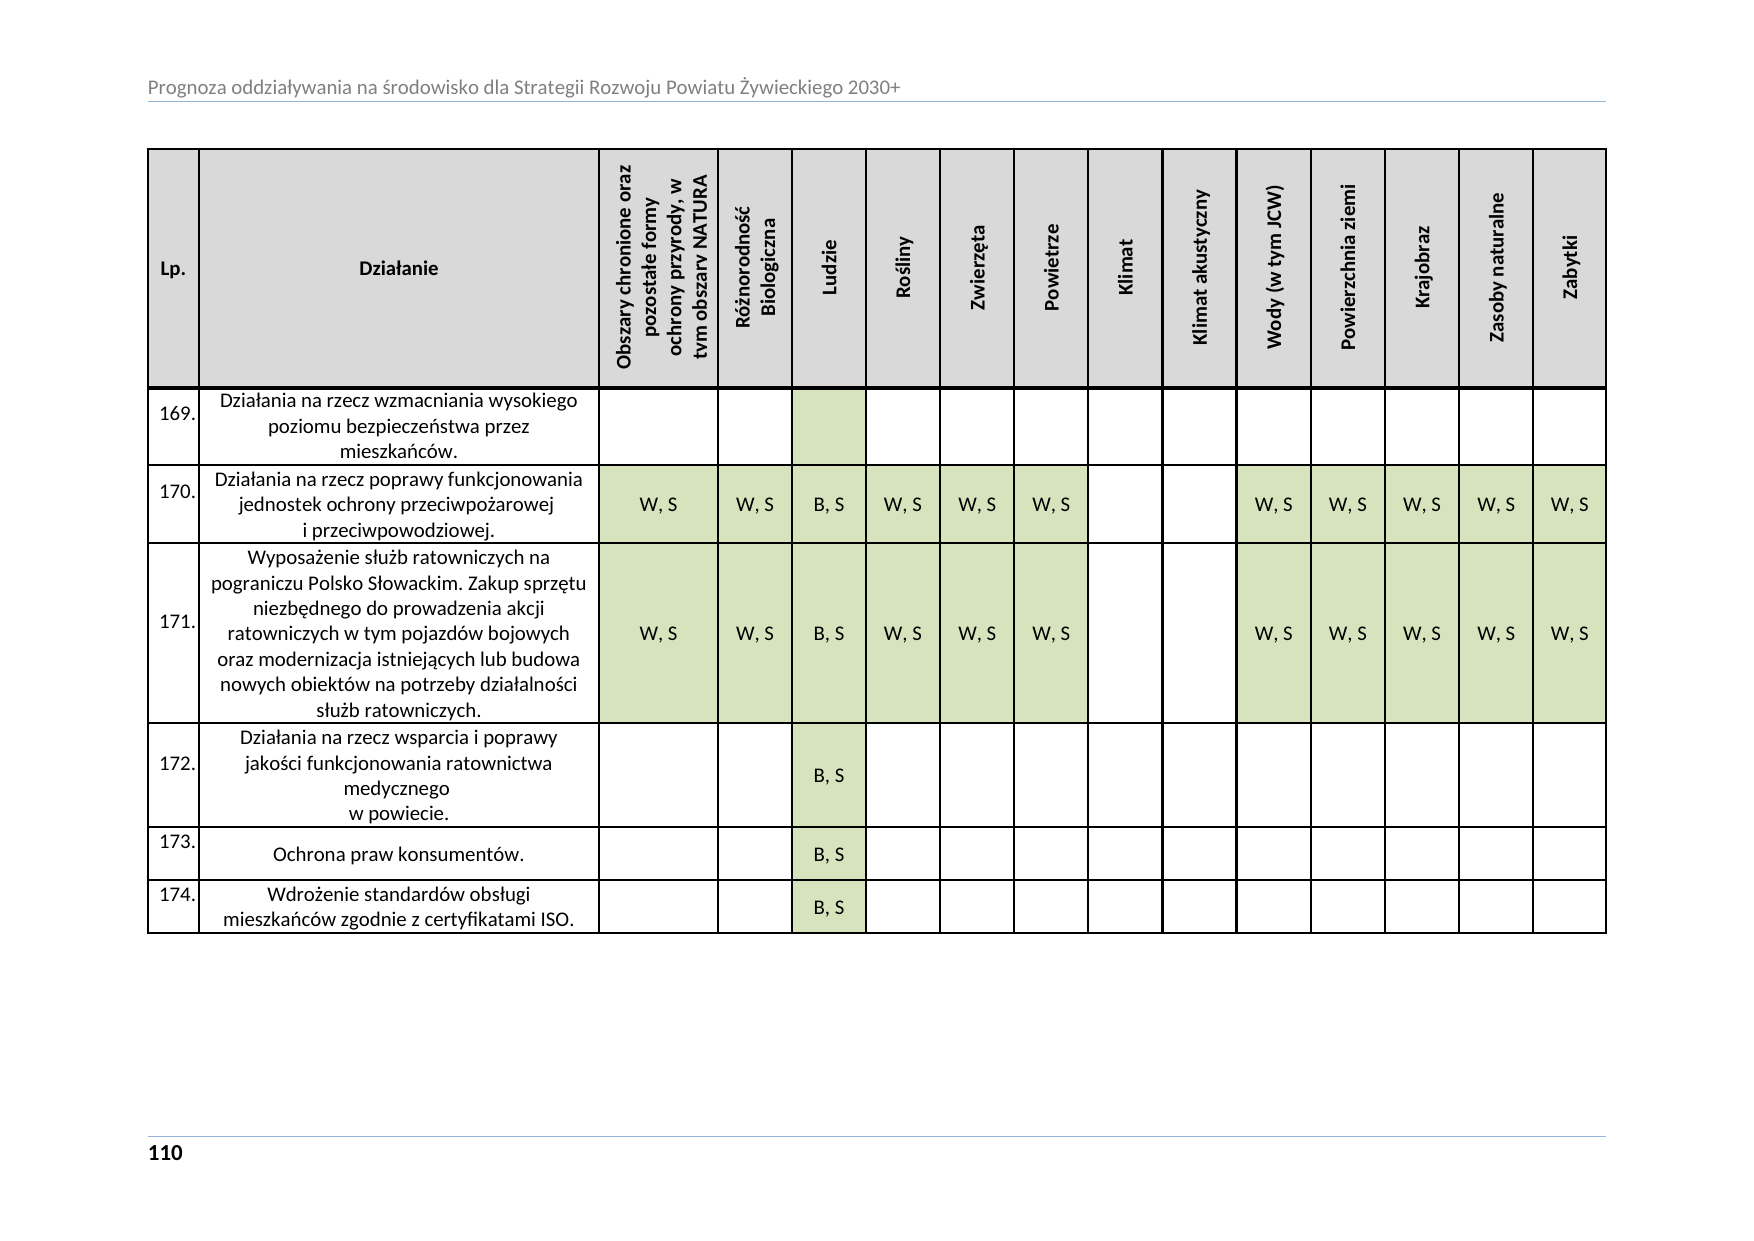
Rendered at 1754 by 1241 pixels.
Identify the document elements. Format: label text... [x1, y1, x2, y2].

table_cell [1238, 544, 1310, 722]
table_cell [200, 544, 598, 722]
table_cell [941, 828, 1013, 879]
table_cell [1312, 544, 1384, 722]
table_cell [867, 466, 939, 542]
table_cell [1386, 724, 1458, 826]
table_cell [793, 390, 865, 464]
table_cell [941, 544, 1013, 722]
table_header Klimat [1089, 150, 1161, 386]
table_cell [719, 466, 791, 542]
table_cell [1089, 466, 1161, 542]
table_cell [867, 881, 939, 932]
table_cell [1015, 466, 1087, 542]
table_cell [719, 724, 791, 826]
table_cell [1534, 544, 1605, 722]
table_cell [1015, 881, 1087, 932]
table_header Różnorodność Biologiczna [719, 150, 791, 386]
table_header Lp. [149, 150, 198, 386]
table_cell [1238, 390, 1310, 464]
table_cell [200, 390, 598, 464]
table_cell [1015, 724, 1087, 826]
table_header Klimat akustyczny [1164, 150, 1235, 386]
table_header Zwierzęta [941, 150, 1013, 386]
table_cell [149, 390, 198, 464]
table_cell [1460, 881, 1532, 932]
table_header Zabytki [1534, 150, 1605, 386]
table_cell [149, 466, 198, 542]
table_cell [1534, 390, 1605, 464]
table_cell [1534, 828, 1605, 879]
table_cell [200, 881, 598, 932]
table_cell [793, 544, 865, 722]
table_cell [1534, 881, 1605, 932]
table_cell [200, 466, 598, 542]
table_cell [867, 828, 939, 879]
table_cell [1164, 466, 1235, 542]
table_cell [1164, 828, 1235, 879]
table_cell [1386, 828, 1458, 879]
table_header Ludzie [793, 150, 865, 386]
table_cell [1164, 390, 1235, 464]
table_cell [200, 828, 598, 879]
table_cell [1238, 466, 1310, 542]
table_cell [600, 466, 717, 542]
table_header Krajobraz [1386, 150, 1458, 386]
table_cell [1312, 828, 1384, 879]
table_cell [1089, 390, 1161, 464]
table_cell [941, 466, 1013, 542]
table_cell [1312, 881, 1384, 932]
table_header Obszary chronione oraz pozostałe formy ochrony przyrody, w tym obszary NATURA 2000 [600, 150, 717, 386]
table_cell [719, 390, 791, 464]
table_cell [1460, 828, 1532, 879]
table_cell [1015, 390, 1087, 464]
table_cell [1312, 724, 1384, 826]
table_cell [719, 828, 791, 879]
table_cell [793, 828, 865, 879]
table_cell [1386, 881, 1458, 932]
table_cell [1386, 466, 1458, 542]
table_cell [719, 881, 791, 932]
table_header Zasoby naturalne [1460, 150, 1532, 386]
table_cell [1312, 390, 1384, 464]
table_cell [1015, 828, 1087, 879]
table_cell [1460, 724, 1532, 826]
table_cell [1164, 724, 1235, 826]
table_header Powietrze [1015, 150, 1087, 386]
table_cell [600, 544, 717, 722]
table_header Rośliny [867, 150, 939, 386]
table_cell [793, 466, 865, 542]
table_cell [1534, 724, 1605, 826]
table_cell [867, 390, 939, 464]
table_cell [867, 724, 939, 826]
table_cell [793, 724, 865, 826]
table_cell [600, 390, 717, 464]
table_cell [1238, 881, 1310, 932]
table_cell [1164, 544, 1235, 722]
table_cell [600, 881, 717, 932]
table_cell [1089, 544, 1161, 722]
table_header Działanie [200, 150, 598, 386]
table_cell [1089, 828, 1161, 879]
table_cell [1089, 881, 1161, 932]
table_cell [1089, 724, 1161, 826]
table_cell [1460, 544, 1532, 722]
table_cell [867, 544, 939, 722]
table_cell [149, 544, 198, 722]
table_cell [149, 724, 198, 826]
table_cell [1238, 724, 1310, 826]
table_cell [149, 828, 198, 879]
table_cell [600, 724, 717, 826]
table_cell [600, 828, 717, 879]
table_header Powierzchnia ziemi [1312, 150, 1384, 386]
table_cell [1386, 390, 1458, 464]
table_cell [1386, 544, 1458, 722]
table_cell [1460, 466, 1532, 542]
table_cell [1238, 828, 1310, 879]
table_header Wody (w tym JCW) [1238, 150, 1310, 386]
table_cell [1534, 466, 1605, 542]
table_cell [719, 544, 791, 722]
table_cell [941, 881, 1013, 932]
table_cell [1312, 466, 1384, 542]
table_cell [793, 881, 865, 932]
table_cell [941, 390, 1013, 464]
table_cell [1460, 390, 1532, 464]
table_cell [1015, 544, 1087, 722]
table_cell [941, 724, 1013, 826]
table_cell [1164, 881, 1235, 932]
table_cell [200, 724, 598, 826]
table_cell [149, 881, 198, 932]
